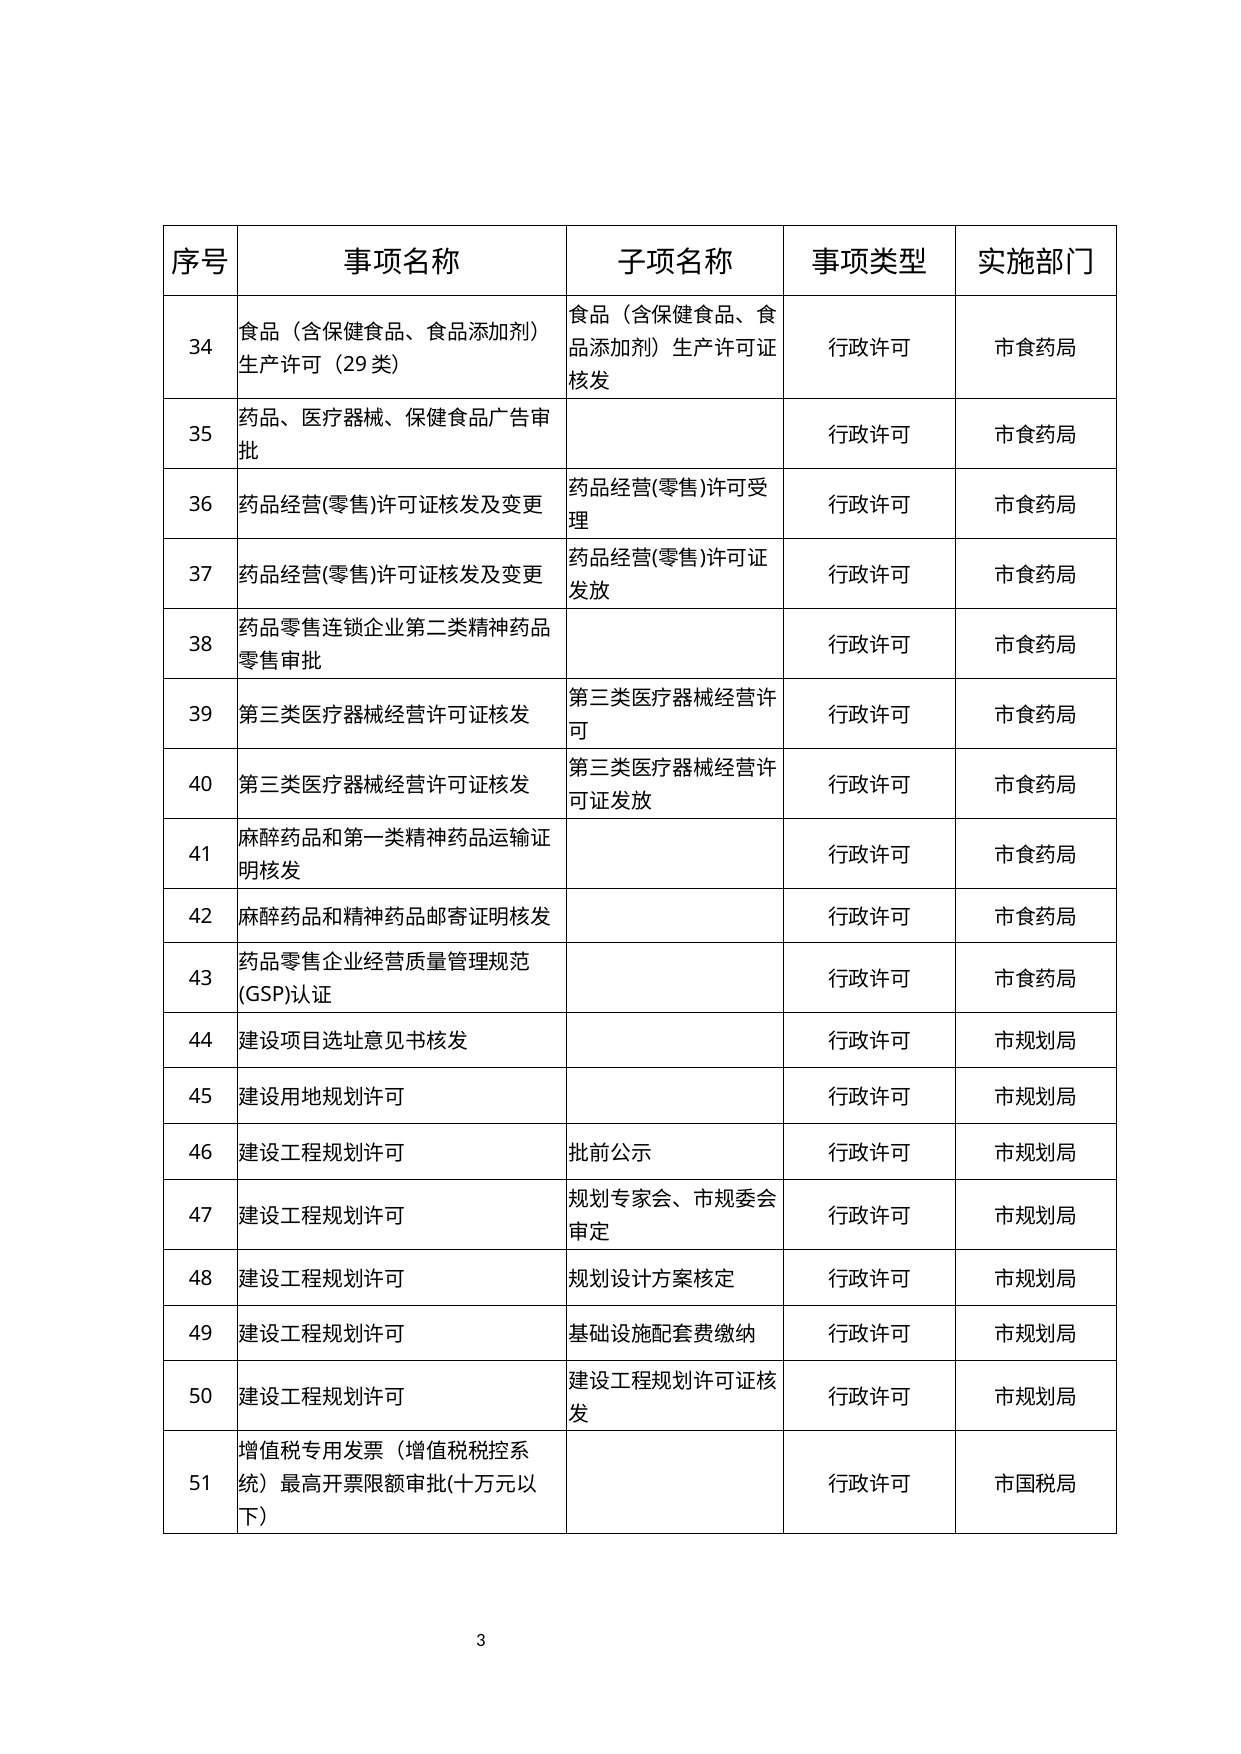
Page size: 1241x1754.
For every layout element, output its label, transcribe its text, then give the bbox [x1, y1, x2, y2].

table_cell 市食药局 [956, 889, 1116, 942]
table_cell 行政许可 [784, 749, 955, 817]
table_cell 市食药局 [956, 399, 1116, 467]
table_cell 市规划局 [956, 1306, 1116, 1360]
table_cell 建设工程规划许可 [238, 1124, 566, 1179]
table_cell 行政许可 [784, 1306, 955, 1360]
table_cell 行政许可 [784, 296, 955, 397]
table_cell 50 [164, 1361, 237, 1430]
table_cell 建设工程规划许可 [238, 1361, 566, 1430]
table_cell 市食药局 [956, 296, 1116, 397]
table_cell 34 [164, 296, 237, 397]
table_cell 市食药局 [956, 749, 1116, 817]
table_cell 43 [164, 943, 237, 1012]
table_cell 药品经营(零售)许可证核发及变更 [238, 539, 566, 607]
table_cell 行政许可 [784, 889, 955, 942]
table_cell 食品（含保健食品、食品添加剂）生产许可证核发 [567, 296, 783, 397]
table_cell [567, 1431, 783, 1533]
table_cell 第三类医疗器械经营许可证核发 [238, 749, 566, 817]
table_cell 37 [164, 539, 237, 607]
table_cell 市食药局 [956, 609, 1116, 677]
table_cell [567, 1068, 783, 1123]
table_cell [567, 943, 783, 1012]
table_cell [567, 609, 783, 677]
table_cell 药品、医疗器械、保健食品广告审批 [238, 399, 566, 467]
table_cell 行政许可 [784, 1013, 955, 1067]
table_cell 麻醉药品和精神药品邮寄证明核发 [238, 889, 566, 942]
table_cell 第三类医疗器械经营许可证发放 [567, 749, 783, 817]
table_cell 行政许可 [784, 469, 955, 537]
table_cell 36 [164, 469, 237, 537]
table_cell 行政许可 [784, 1250, 955, 1304]
table_cell [567, 1013, 783, 1067]
table_cell [567, 399, 783, 467]
table_cell 41 [164, 819, 237, 887]
table_cell 建设工程规划许可 [238, 1180, 566, 1249]
table_cell 子项名称 [567, 226, 783, 294]
table_cell 建设用地规划许可 [238, 1068, 566, 1123]
table_cell 行政许可 [784, 1068, 955, 1123]
table_cell 建设工程规划许可 [238, 1306, 566, 1360]
table_cell 增值税专用发票（增值税税控系统）最高开票限额审批(十万元以下） [238, 1431, 566, 1533]
table_cell 行政许可 [784, 609, 955, 677]
table_cell 药品经营(零售)许可证发放 [567, 539, 783, 607]
table_cell 47 [164, 1180, 237, 1249]
table_cell 44 [164, 1013, 237, 1067]
table_cell 建设工程规划许可 [238, 1250, 566, 1304]
table_cell 市规划局 [956, 1361, 1116, 1430]
table_cell 市规划局 [956, 1068, 1116, 1123]
table_cell 规划专家会、市规委会审定 [567, 1180, 783, 1249]
table_cell 39 [164, 679, 237, 747]
table_cell 第三类医疗器械经营许可证核发 [238, 679, 566, 747]
table_cell 42 [164, 889, 237, 942]
table_cell 行政许可 [784, 1180, 955, 1249]
table_cell 行政许可 [784, 399, 955, 467]
table_cell 市规划局 [956, 1013, 1116, 1067]
table_cell 行政许可 [784, 679, 955, 747]
table_cell 药品零售企业经营质量管理规范(GSP)认证 [238, 943, 566, 1012]
table_cell 46 [164, 1124, 237, 1179]
table_cell 行政许可 [784, 539, 955, 607]
table_cell 市规划局 [956, 1180, 1116, 1249]
table_cell 市食药局 [956, 943, 1116, 1012]
table_cell 市食药局 [956, 469, 1116, 537]
table_cell 食品（含保健食品、食品添加剂）生产许可（29类） [238, 296, 566, 397]
table_cell 药品经营(零售)许可证核发及变更 [238, 469, 566, 537]
table_cell 市规划局 [956, 1250, 1116, 1304]
table_cell [567, 819, 783, 887]
table_cell 事项类型 [784, 226, 955, 294]
table_cell [567, 889, 783, 942]
table_cell 48 [164, 1250, 237, 1304]
table_cell 基础设施配套费缴纳 [567, 1306, 783, 1360]
table_cell 市国税局 [956, 1431, 1116, 1533]
table_cell 药品经营(零售)许可受理 [567, 469, 783, 537]
table_cell 规划设计方案核定 [567, 1250, 783, 1304]
table_cell 麻醉药品和第一类精神药品运输证明核发 [238, 819, 566, 887]
table_cell 38 [164, 609, 237, 677]
table_cell 建设工程规划许可证核发 [567, 1361, 783, 1430]
table_cell 49 [164, 1306, 237, 1360]
table_cell 市规划局 [956, 1124, 1116, 1179]
table_cell 行政许可 [784, 819, 955, 887]
table_cell 第三类医疗器械经营许可 [567, 679, 783, 747]
table_cell 行政许可 [784, 1361, 955, 1430]
table_cell 市食药局 [956, 679, 1116, 747]
table_cell 35 [164, 399, 237, 467]
table_cell 批前公示 [567, 1124, 783, 1179]
table_cell 45 [164, 1068, 237, 1123]
table_cell 市食药局 [956, 819, 1116, 887]
table_cell 行政许可 [784, 1124, 955, 1179]
table_cell 行政许可 [784, 1431, 955, 1533]
table_cell 事项名称 [238, 226, 566, 294]
table_cell 行政许可 [784, 943, 955, 1012]
table_cell 51 [164, 1431, 237, 1533]
table_cell 序号 [164, 226, 237, 294]
table_cell 建设项目选址意见书核发 [238, 1013, 566, 1067]
table_cell 市食药局 [956, 539, 1116, 607]
table_cell 实施部门 [956, 226, 1116, 294]
table_cell 药品零售连锁企业第二类精神药品零售审批 [238, 609, 566, 677]
table_cell 40 [164, 749, 237, 817]
